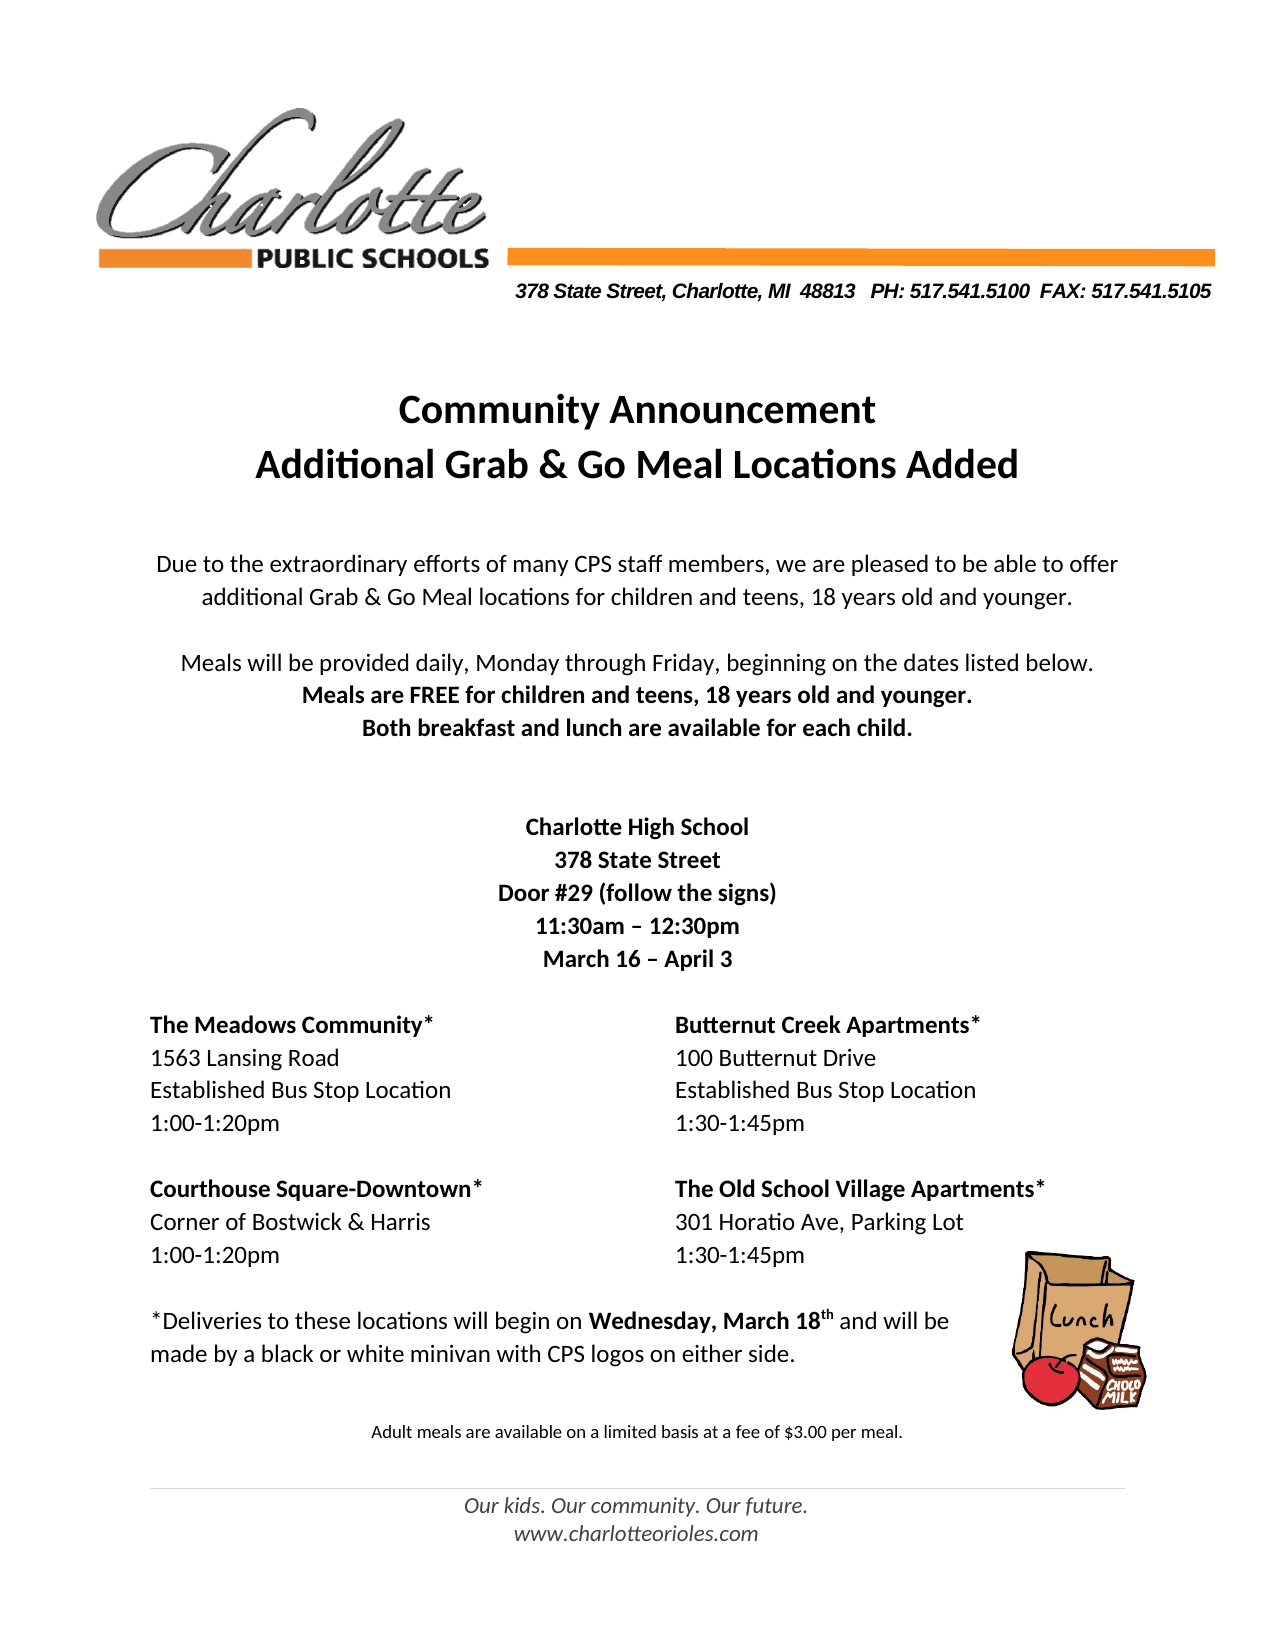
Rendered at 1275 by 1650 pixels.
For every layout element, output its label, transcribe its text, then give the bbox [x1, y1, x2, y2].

text Courthouse Square-Downtown* The Old School Village Apartments* [150, 1173, 1125, 1204]
text Established Bus Stop Location Established Bus Stop Location [150, 1075, 1125, 1105]
text March 16 – April 3 [150, 943, 1125, 973]
text 378 State Street [150, 844, 1125, 875]
text Community Announcement [150, 383, 1125, 434]
text Additional Grab & Go Meal Locations Added [150, 438, 1125, 489]
text Meals are FREE for children and teens, 18 years old and younger. [150, 680, 1125, 710]
text Door #29 (follow the signs) [150, 877, 1125, 908]
text The Meadows Community* Butternut Creek Apartments* [150, 1009, 1125, 1039]
text 1563 Lansing Road 100 Butternut Drive [150, 1042, 1125, 1072]
text Adult meals are available on a limited basis at a fee of $3.00 per meal. [150, 1420, 1125, 1443]
picture [96, 108, 490, 268]
text Meals will be provided daily, Monday through Friday, beginning on the dates listed below. [150, 647, 1125, 677]
text Charlotte High School [150, 811, 1125, 842]
text Corner of Bostwick & Harris 301 Horatio Ave, Parking Lot [150, 1206, 1125, 1237]
text 1:00-1:20pm 1:30-1:45pm [150, 1108, 1125, 1138]
text 1:00-1:20pm 1:30-1:45pm [150, 1239, 1125, 1270]
text 11:30am – 12:30pm [150, 910, 1125, 941]
picture [992, 1245, 1161, 1414]
text Due to the extraordinary efforts of many CPS staff members, we are pleased to be able to offer additional Grab & Go Meal locations for children and teens, 18 years old and younger. [150, 548, 1125, 611]
text Both breakfast and lunch are available for each child. [150, 713, 1125, 743]
text *Deliveries to these locations will begin on Wednesday, March 18th and will be made by a black or white minivan with CPS logos on either side. [150, 1305, 992, 1368]
